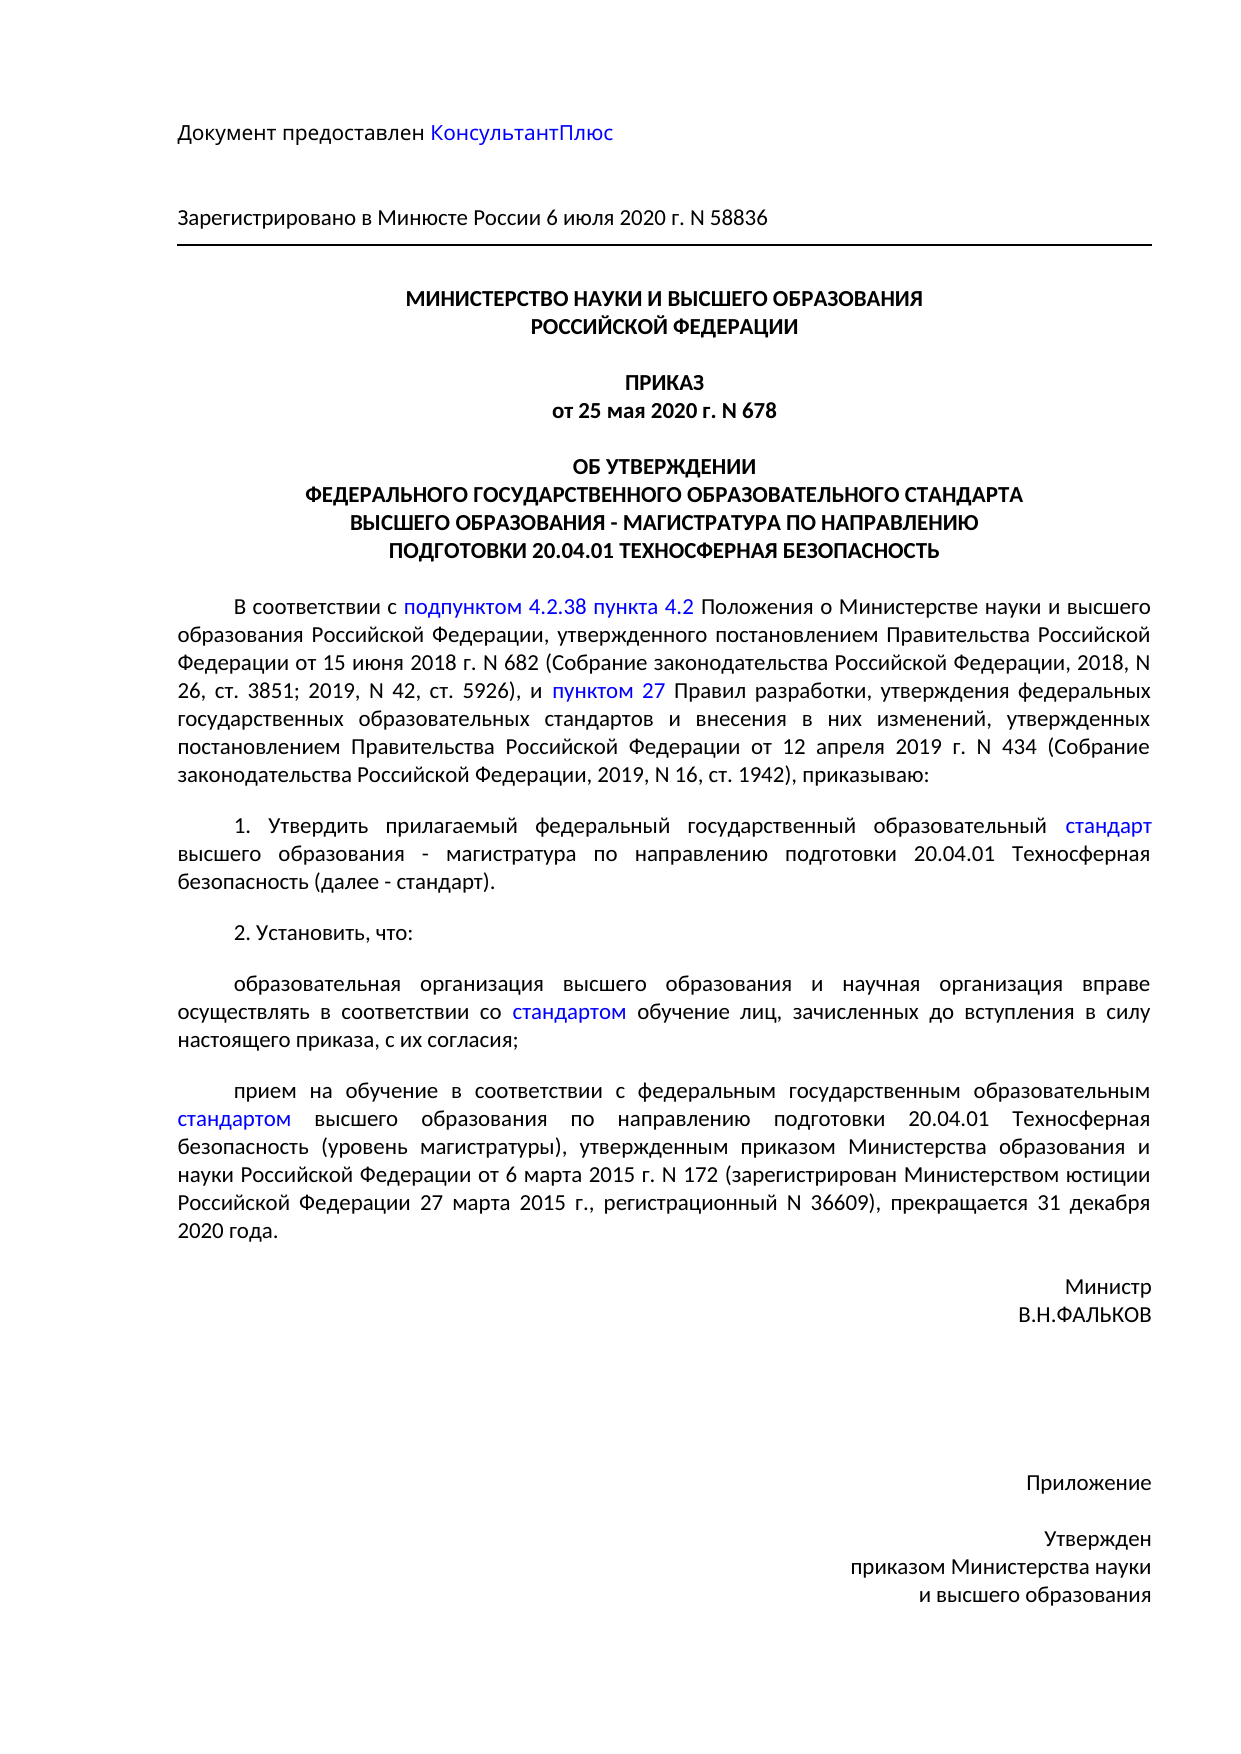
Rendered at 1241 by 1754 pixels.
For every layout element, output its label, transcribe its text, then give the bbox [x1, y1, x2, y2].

title ОБ УТВЕРЖДЕНИИ [177, 452, 1152, 480]
text и высшего образования [177, 1581, 1152, 1608]
title РОССИЙСКОЙ ФЕДЕРАЦИИ [177, 312, 1152, 340]
text Приложение [177, 1468, 1152, 1496]
text Зарегистрировано в Минюсте России 6 июля 2020 г. N 58836 [177, 203, 1152, 231]
text 1. Утвердить прилагаемый федеральный государственный образовательный стандарт высшего образования - магистратура по направлению подготовки 20.04.01 Техносферная безопасность (далее - стандарт). [177, 811, 1152, 895]
text Утвержден [177, 1524, 1152, 1552]
title ФЕДЕРАЛЬНОГО ГОСУДАРСТВЕННОГО ОБРАЗОВАТЕЛЬНОГО СТАНДАРТА [177, 480, 1152, 508]
title МИНИСТЕРСТВО НАУКИ И ВЫСШЕГО ОБРАЗОВАНИЯ [177, 284, 1152, 312]
text 2. Установить, что: [177, 918, 1152, 946]
text В.Н.ФАЛЬКОВ [177, 1300, 1152, 1328]
text Министр [177, 1272, 1152, 1300]
title ПРИКАЗ [177, 368, 1152, 396]
title Документ предоставлен КонсультантПлюс [177, 118, 1152, 175]
title ПОДГОТОВКИ 20.04.01 ТЕХНОСФЕРНАЯ БЕЗОПАСНОСТЬ [177, 536, 1152, 564]
text образовательная организация высшего образования и научная организация вправе осуществлять в соответствии со стандартом обучение лиц, зачисленных до вступления в силу настоящего приказа, с их согласия; [177, 969, 1152, 1053]
title ВЫСШЕГО ОБРАЗОВАНИЯ - МАГИСТРАТУРА ПО НАПРАВЛЕНИЮ [177, 508, 1152, 536]
text приказом Министерства науки [177, 1552, 1152, 1581]
title от 25 мая 2020 г. N 678 [177, 396, 1152, 424]
text прием на обучение в соответствии с федеральным государственным образовательным стандартом высшего образования по направлению подготовки 20.04.01 Техносферная безопасность (уровень магистратуры), утвержденным приказом Министерства образования и науки Российской Федерации от 6 марта 2015 г. N 172 (зарегистрирован Министерством юстиции Российской Федерации 27 марта 2015 г., регистрационный N 36609), прекращается 31 декабря 2020 года. [177, 1076, 1152, 1244]
text В соответствии с подпунктом 4.2.38 пункта 4.2 Положения о Министерстве науки и высшего образования Российской Федерации, утвержденного постановлением Правительства Российской Федерации от 15 июня 2018 г. N 682 (Собрание законодательства Российской Федерации, 2018, N 26, ст. 3851; 2019, N 42, ст. 5926), и пунктом 27 Правил разработки, утверждения федеральных государственных образовательных стандартов и внесения в них изменений, утвержденных постановлением Правительства Российской Федерации от 12 апреля 2019 г. N 434 (Собрание законодательства Российской Федерации, 2019, N 16, ст. 1942), приказываю: [177, 592, 1152, 788]
